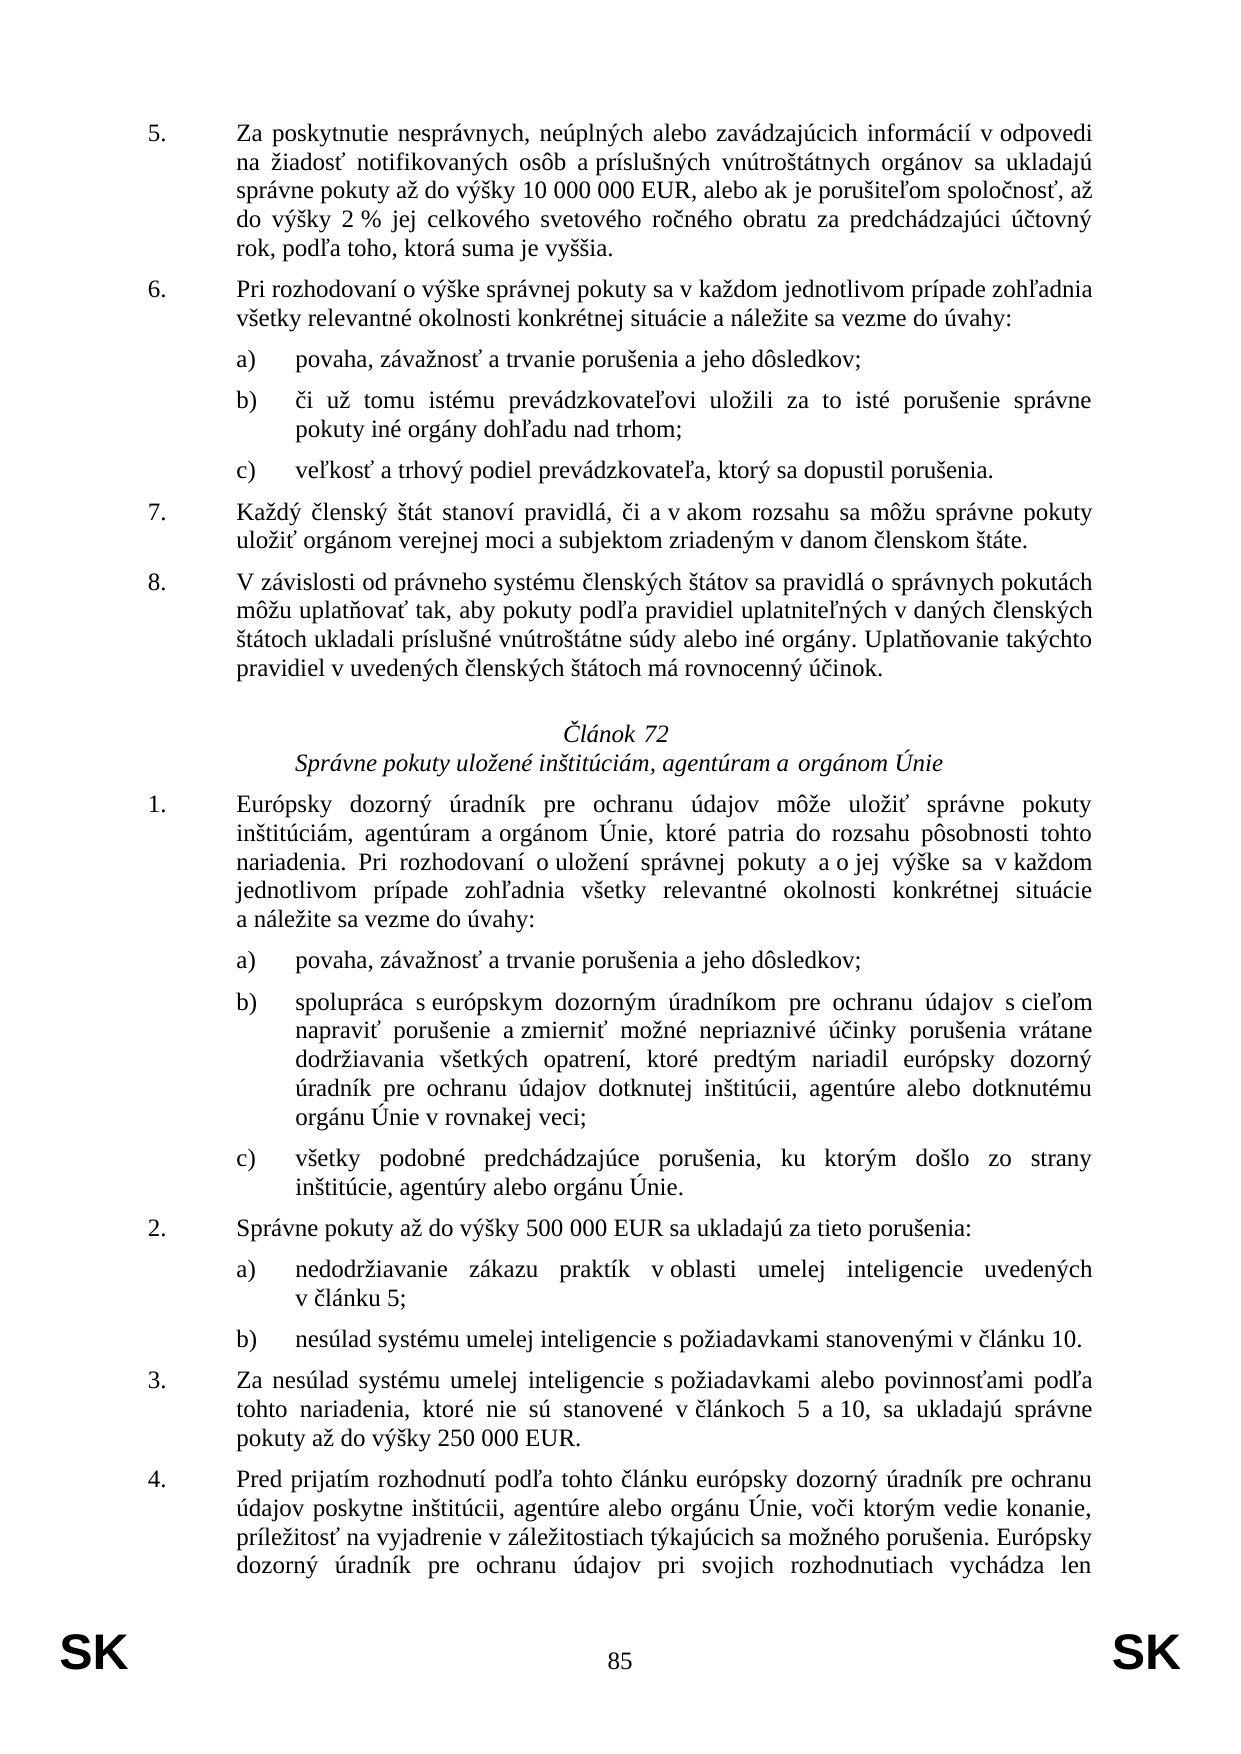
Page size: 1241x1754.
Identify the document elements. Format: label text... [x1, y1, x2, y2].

text a) povaha, závažnosť a trvanie porušenia a jeho dôsledkov; [236, 344, 1093, 373]
text c) veľkosť a trhový podiel prevádzkovateľa, ktorý sa dopustil porušenia. [236, 456, 1093, 484]
text a) povaha, závažnosť a trvanie porušenia a jeho dôsledkov; [236, 946, 1093, 974]
text 3. Za nesúlad systému umelej inteligencie s požiadavkami alebo povinnosťami podľa tohto nariadenia, ktoré nie sú stanovené v článkoch 5 a 10, sa ukladajú správne pokuty až do výšky 250 000 EUR. [148, 1366, 1093, 1452]
text b) či už tomu istému prevádzkovateľovi uložili za to isté porušenie správne pokuty iné orgány dohľadu nad trhom; [236, 386, 1093, 443]
text 2. Správne pokuty až do výšky 500 000 EUR sa ukladajú za tieto porušenia: [148, 1213, 1093, 1242]
text c) všetky podobné predchádzajúce porušenia, ku ktorým došlo zo strany inštitúcie, agentúry alebo orgánu Únie. [236, 1143, 1093, 1201]
text b) spolupráca s európskym dozorným úradníkom pre ochranu údajov s cieľom napraviť porušenie a zmierniť možné nepriaznivé účinky porušenia vrátane dodržiavania všetkých opatrení, ktoré predtým nariadil európsky dozorný úradník pre ochranu údajov dotknutej inštitúcii, agentúre alebo dotknutému orgánu Únie v rovnakej veci; [236, 987, 1093, 1131]
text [148, 1464, 1093, 1579]
text b) nesúlad systému umelej inteligencie s požiadavkami stanovenými v článku 10. [236, 1324, 1093, 1353]
text 6. Pri rozhodovaní o výške správnej pokuty sa v každom jednotlivom prípade zohľadnia všetky relevantné okolnosti konkrétnej situácie a náležite sa vezme do úvahy: [148, 274, 1093, 332]
text a) nedodržiavanie zákazu praktík v oblasti umelej inteligencie uvedených v článku 5; [236, 1254, 1093, 1312]
text 7. Každý členský štát stanoví pravidlá, či a v akom rozsahu sa môžu správne pokuty uložiť orgánom verejnej moci a subjektom zriadeným v danom členskom štáte. [148, 497, 1093, 554]
text 5. Za poskytnutie nesprávnych, neúplných alebo zavádzajúcich informácií v odpovedi na žiadosť notifikovaných osôb a príslušných vnútroštátnych orgánov sa ukladajú správne pokuty až do výšky 10 000 000 EUR, alebo ak je porušiteľom spoločnosť, až do výšky 2 % jej celkového svetového ročného obratu za predchádzajúci účtovný rok, podľa toho, ktorá suma je vyššia. [148, 118, 1093, 262]
text 1. Európsky dozorný úradník pre ochranu údajov môže uložiť správne pokuty inštitúciám, agentúram a orgánom Únie, ktoré patria do rozsahu pôsobnosti tohto nariadenia. Pri rozhodovaní o uložení správnej pokuty a o jej výške sa v každom jednotlivom prípade zohľadnia všetky relevantné okolnosti konkrétnej situácie a náležite sa vezme do úvahy: [148, 789, 1093, 933]
text 8. V závislosti od právneho systému členských štátov sa pravidlá o správnych pokutách môžu uplatňovať tak, aby pokuty podľa pravidiel uplatniteľných v daných členských štátoch ukladali príslušné vnútroštátne súdy alebo iné orgány. Uplatňovanie takýchto pravidiel v uvedených členských štátoch má rovnocenný účinok. [148, 567, 1093, 682]
text Článok 72 Správne pokuty uložené inštitúciám, agentúram a orgánom Únie [148, 719, 1093, 777]
